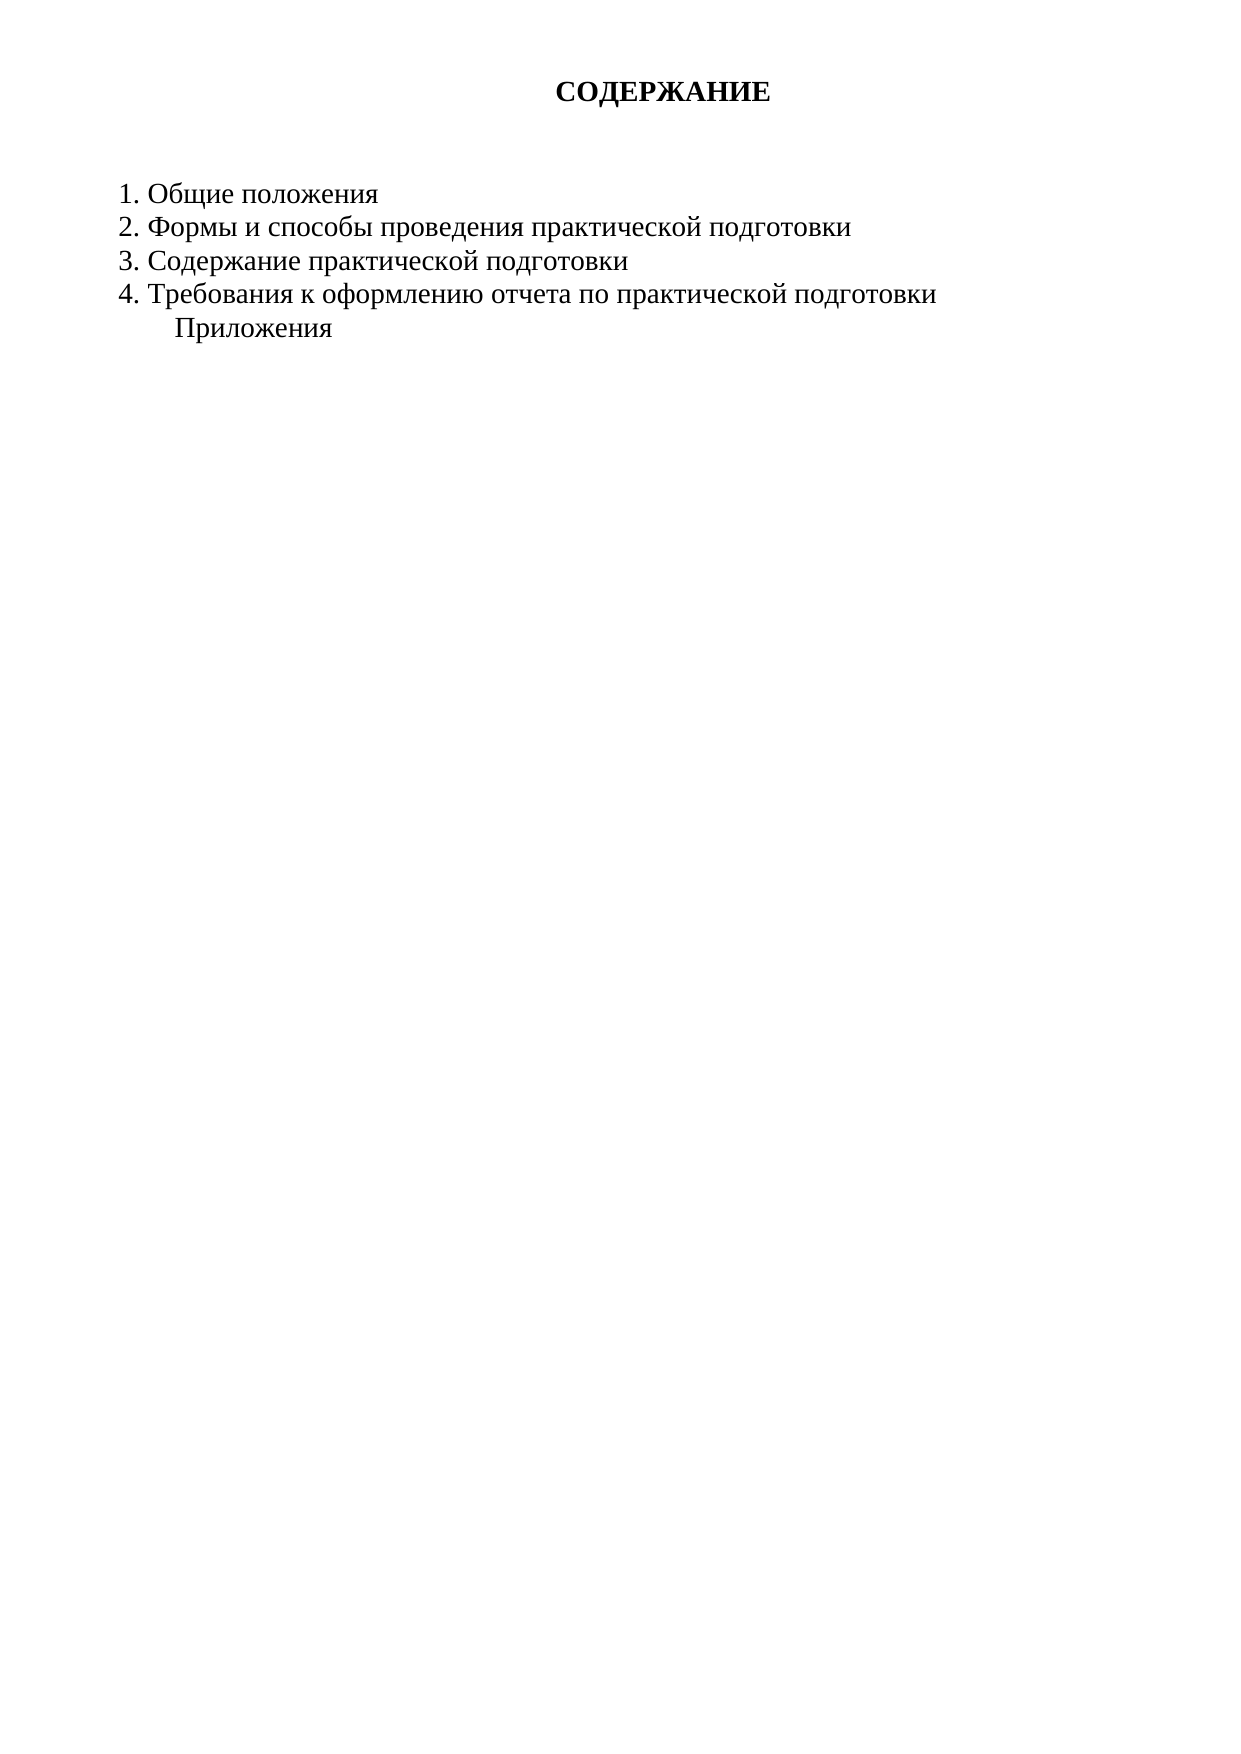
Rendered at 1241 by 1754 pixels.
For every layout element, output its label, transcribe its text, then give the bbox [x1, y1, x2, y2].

text 3. Содержание практической подготовки [118, 243, 1152, 277]
text 2. Формы и способы проведения практической подготовки [118, 209, 1152, 243]
text 1. Общие положения [118, 176, 1152, 209]
text 4. Требования к оформлению отчета по практической подготовки [118, 277, 1152, 310]
text СОДЕРЖАНИЕ [174, 74, 1152, 107]
text Приложения [118, 310, 1186, 344]
